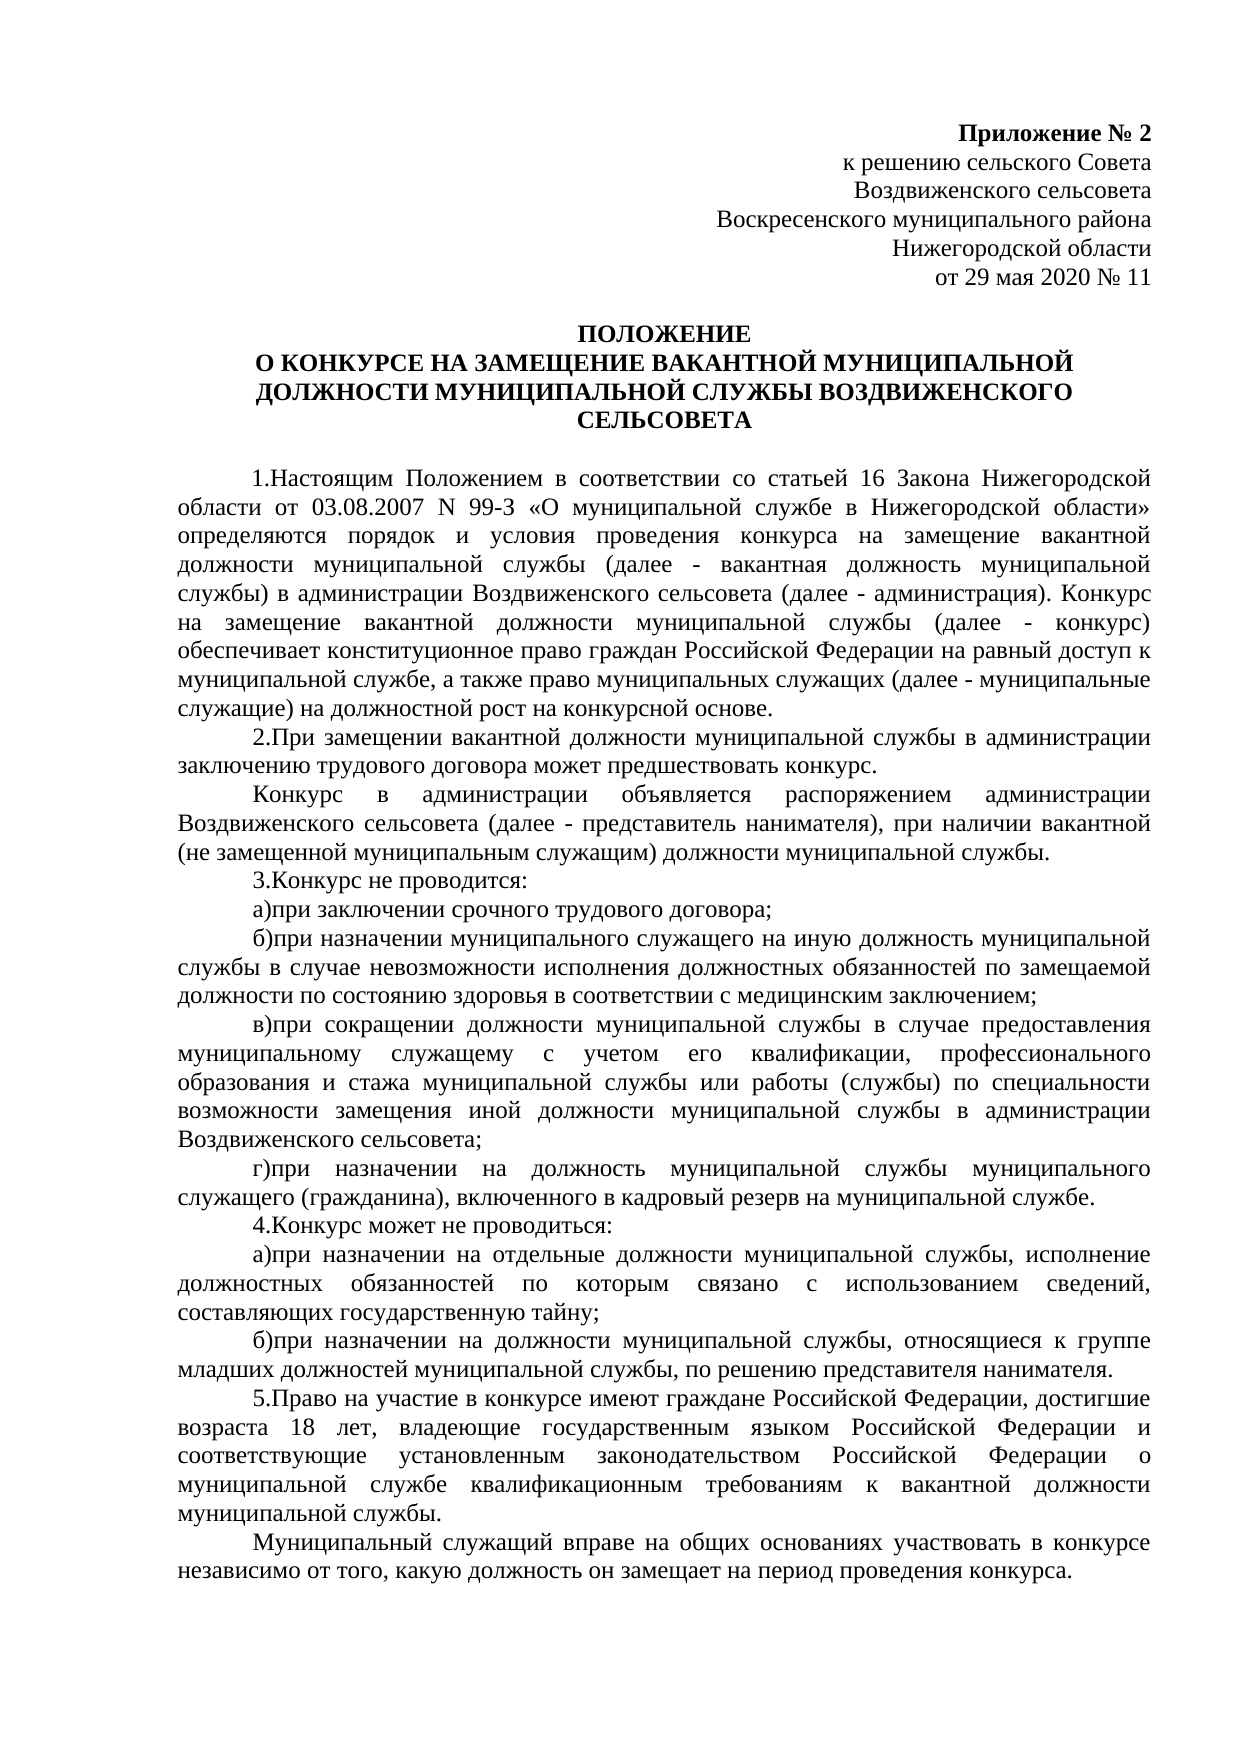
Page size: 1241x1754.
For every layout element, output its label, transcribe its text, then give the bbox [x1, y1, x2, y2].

text Конкурс в администрации объявляется распоряжением администрации Воздвиженского сельсовета (далее - представитель нанимателя), при наличии вакантной (не замещенной муниципальным служащим) должности муниципальной службы. [177, 779, 1152, 866]
title О КОНКУРСЕ НА ЗАМЕЩЕНИЕ ВАКАНТНОЙ МУНИЦИПАЛЬНОЙ ДОЛЖНОСТИ МУНИЦИПАЛЬНОЙ СЛУЖБЫ ВОЗДВИЖЕНСКОГО СЕЛЬСОВЕТА [177, 348, 1152, 434]
text к решению сельского Совета [177, 147, 1152, 176]
text 4.Конкурс может не проводиться: [177, 1211, 1152, 1239]
text Нижегородской области [177, 233, 1152, 262]
text Муниципальный служащий вправе на общих основаниях участвовать в конкурсе независимо от того, какую должность он замещает на период проведения конкурса. [177, 1527, 1152, 1584]
text а)при заключении срочного трудового договора; [177, 894, 1152, 923]
text б)при назначении муниципального служащего на иную должность муниципальной службы в случае невозможности исполнения должностных обязанностей по замещаемой должности по состоянию здоровья в соответствии с медицинским заключением; [177, 923, 1152, 1009]
text в)при сокращении должности муниципальной службы в случае предоставления муниципальному служащему с учетом его квалификации, профессионального образования и стажа муниципальной службы или работы (службы) по специальности возможности замещения иной должности муниципальной службы в администрации Воздвиженского сельсовета; [177, 1009, 1152, 1153]
title ПОЛОЖЕНИЕ [177, 319, 1152, 348]
text г)при назначении на должность муниципальной службы муниципального служащего (гражданина), включенного в кадровый резерв на муниципальной службе. [177, 1153, 1152, 1211]
text 3.Конкурс не проводится: [177, 866, 1152, 894]
text 2.При замещении вакантной должности муниципальной службы в администрации заключению трудового договора может предшествовать конкурс. [177, 722, 1152, 779]
text Приложение № 2 [708, 118, 1152, 147]
text 1.Настоящим Положением в соответствии со статьей 16 Закона Нижегородской области от 03.08.2007 N 99-З «О муниципальной службе в Нижегородской области» определяются порядок и условия проведения конкурса на замещение вакантной должности муниципальной службы (далее - вакантная должность муниципальной службы) в администрации Воздвиженского сельсовета (далее - администрация). Конкурс на замещение вакантной должности муниципальной службы (далее - конкурс) обеспечивает конституционное право граждан Российской Федерации на равный доступ к муниципальной службе, а также право муниципальных служащих (далее - муниципальные служащие) на должностной рост на конкурсной основе. [177, 463, 1152, 722]
text б)при назначении на должности муниципальной службы, относящиеся к группе младших должностей муниципальной службы, по решению представителя нанимателя. [177, 1326, 1152, 1383]
text 5.Право на участие в конкурсе имеют граждане Российской Федерации, достигшие возраста 18 лет, владеющие государственным языком Российской Федерации и соответствующие установленным законодательством Российской Федерации о муниципальной службе квалификационным требованиям к вакантной должности муниципальной службы. [177, 1383, 1152, 1527]
text от 29 мая 2020 № 11 [177, 262, 1152, 291]
text Воскресенского муниципального района [177, 204, 1152, 233]
text а)при назначении на отдельные должности муниципальной службы, исполнение должностных обязанностей по которым связано с использованием сведений, составляющих государственную тайну; [177, 1239, 1152, 1326]
text Воздвиженского сельсовета [177, 176, 1152, 204]
